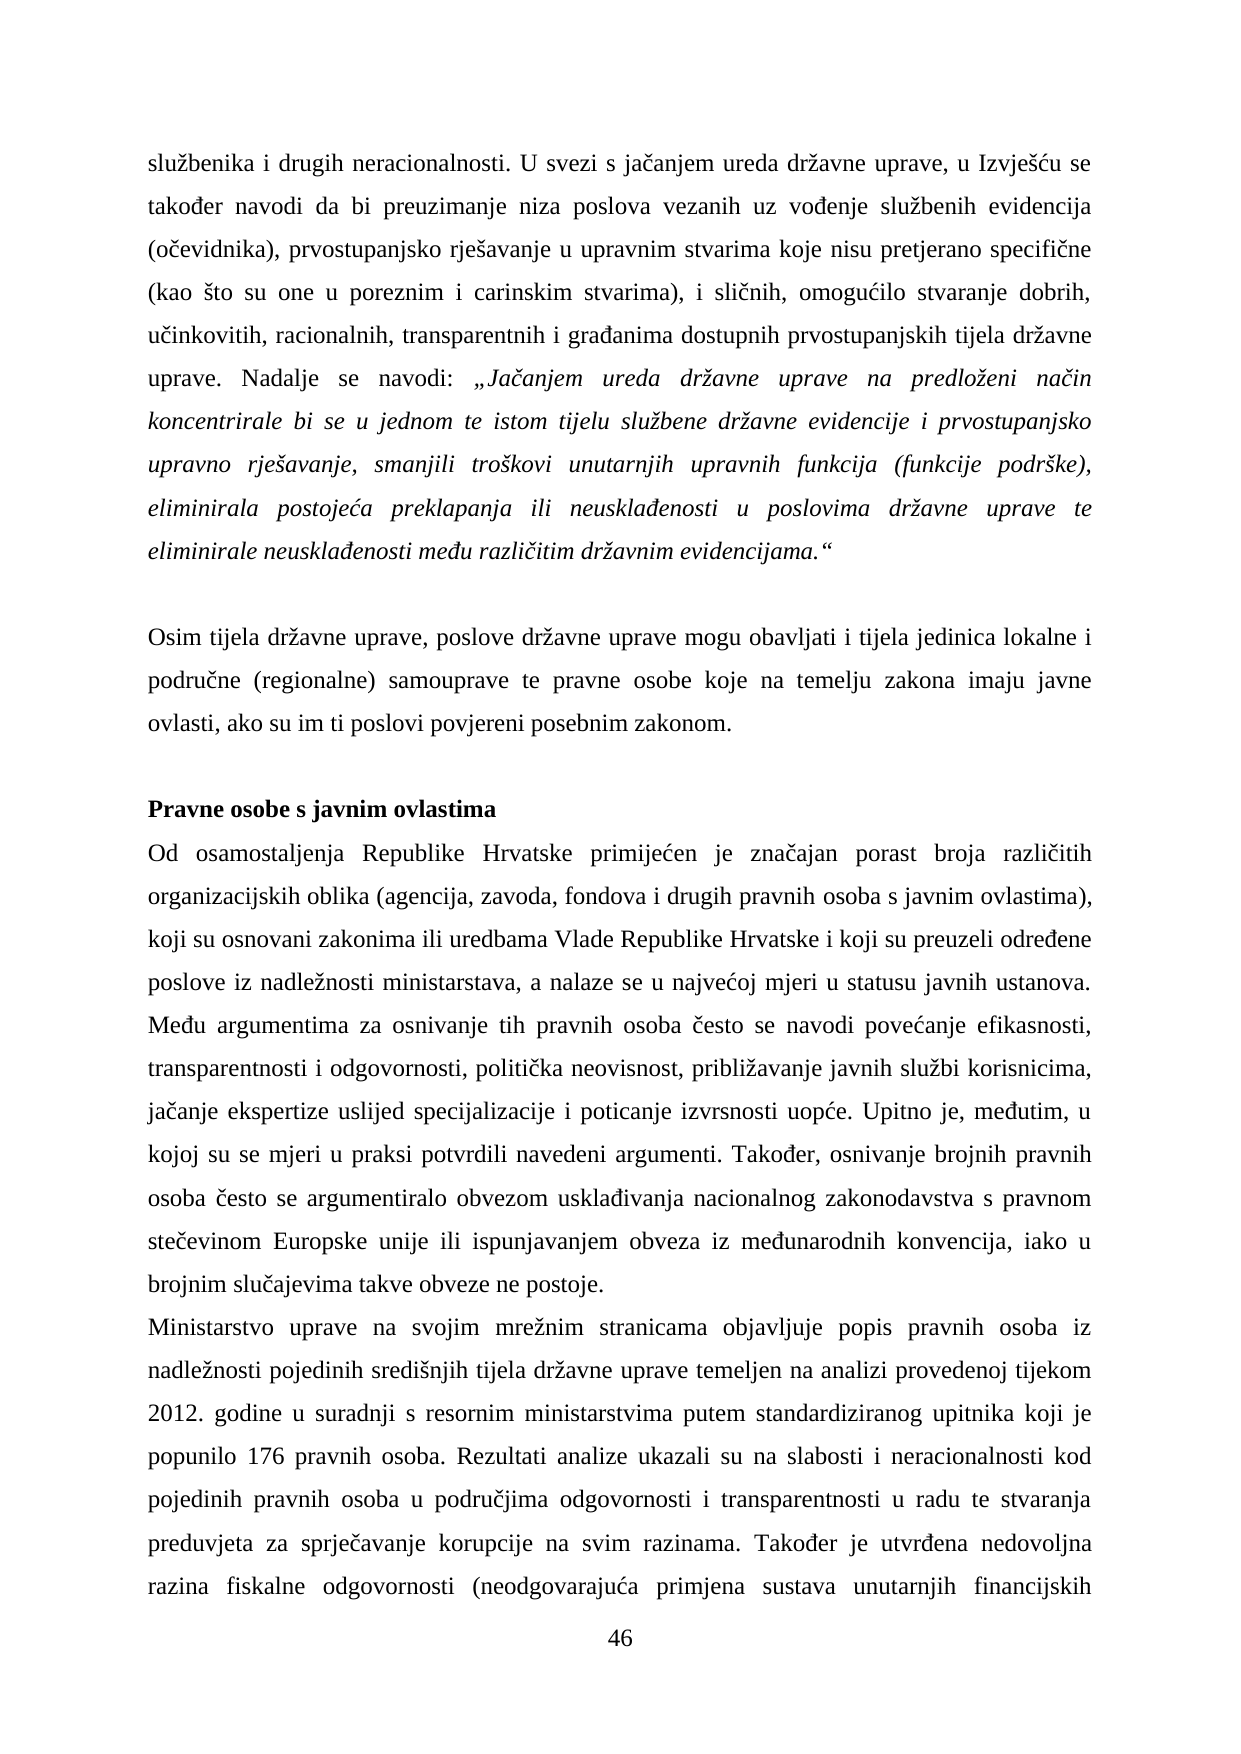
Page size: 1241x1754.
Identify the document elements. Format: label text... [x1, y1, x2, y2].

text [148, 148, 1093, 564]
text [148, 1312, 1093, 1599]
text Pravne osobe s javnim ovlastima [148, 794, 1093, 823]
text Osim tijela državne uprave, poslove državne uprave mogu obavljati i tijela jedinica lokalne i područne (regionalne) samouprave te pravne osobe koje na temelju zakona imaju javne ovlasti, ako su im ti poslovi povjereni posebnim zakonom. [148, 622, 1093, 737]
text Od osamostaljenja Republike Hrvatske primijećen je značajan porast broja različitih organizacijskih oblika (agencija, zavoda, fondova i drugih pravnih osoba s javnim ovlastima), koji su osnovani zakonima ili uredbama Vlade Republike Hrvatske i koji su preuzeli određene poslove iz nadležnosti ministarstava, a nalaze se u najvećoj mjeri u statusu javnih ustanova. Među argumentima za osnivanje tih pravnih osoba često se navodi povećanje efikasnosti, transparentnosti i odgovornosti, politička neovisnost, približavanje javnih službi korisnicima, jačanje ekspertize uslijed specijalizacije i poticanje izvrsnosti uopće. Upitno je, međutim, u kojoj su se mjeri u praksi potvrdili navedeni argumenti. Također, osnivanje brojnih pravnih osoba često se argumentiralo obvezom usklađivanja nacionalnog zakonodavstva s pravnom stečevinom Europske unije ili ispunjavanjem obveza iz međunarodnih konvencija, iako u brojnim slučajevima takve obveze ne postoje. [148, 838, 1093, 1298]
